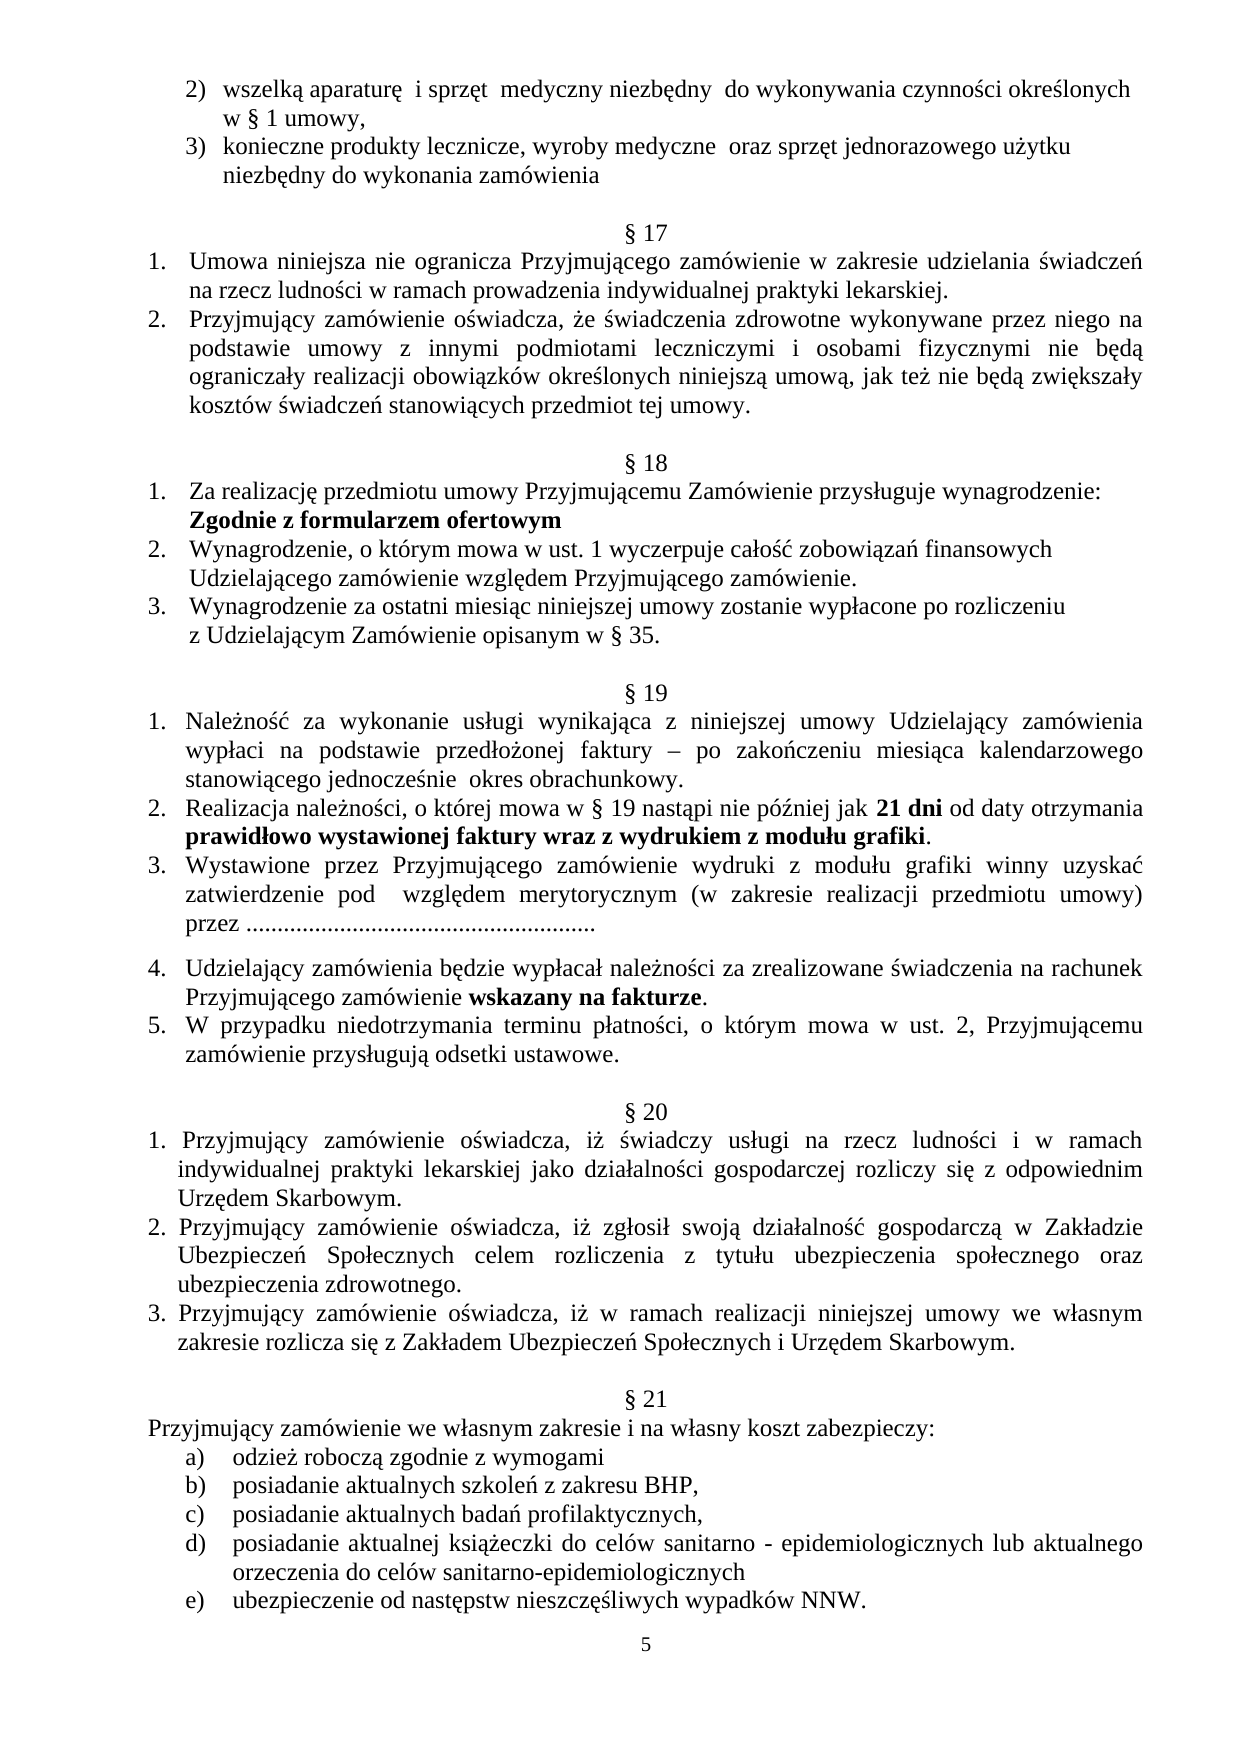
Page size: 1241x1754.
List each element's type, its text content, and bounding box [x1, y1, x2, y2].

text 1. Przyjmujący zamówienie oświadcza, iż świadczy usługi na rzecz ludności i w ramach indywidualnej praktyki lekarskiej jako działalności gospodarczej rozliczy się z odpowiednim Urzędem Skarbowym. [148, 1126, 1144, 1212]
text Przyjmujący zamówienie we własnym zakresie i na własny koszt zabezpieczy: [148, 1413, 1144, 1442]
list Umowa niniejsza nie ogranicza Przyjmującego zamówienie w zakresie udzielania świadczeń na rzecz ludności w ramach prowadzenia indywidualnej praktyki lekarskiej. [148, 246, 1144, 304]
list posiadanie aktualnych szkoleń z zakresu BHP, [185, 1471, 1144, 1499]
list wszelką aparaturę i sprzęt medyczny niezbędny do wykonywania czynności określonych w § 1 umowy, [185, 74, 1144, 131]
text § 20 [148, 1097, 1144, 1126]
text Zgodnie z formularzem ofertowym [189, 505, 1144, 534]
text z Udzielającym Zamówienie opisanym w § 35. [189, 620, 1144, 649]
list Należność za wykonanie usługi wynikająca z niniejszej umowy Udzielający zamówienia wypłaci na podstawie przedłożonej faktury – po zakończeniu miesiąca kalendarzowego stanowiącego jednocześnie okres obrachunkowy. [148, 706, 1144, 793]
text § 19 [148, 678, 1144, 706]
text § 18 [148, 448, 1144, 476]
list Realizacja należności, o której mowa w § 19 nastąpi nie później jak 21 dni od daty otrzymania prawidłowo wystawionej faktury wraz z wydrukiem z modułu grafiki. [148, 793, 1144, 850]
list Wynagrodzenie za ostatni miesiąc niniejszej umowy zostanie wypłacone po rozliczeniu [148, 591, 1144, 620]
list posiadanie aktualnej książeczki do celów sanitarno - epidemiologicznych lub aktualnego orzeczenia do celów sanitarno-epidemiologicznych [185, 1528, 1144, 1586]
list posiadanie aktualnych badań profilaktycznych, [185, 1499, 1144, 1528]
text § 21 [148, 1384, 1144, 1413]
list konieczne produkty lecznicze, wyroby medyczne oraz sprzęt jednorazowego użytku niezbędny do wykonania zamówienia [185, 131, 1144, 189]
list ubezpieczenie od następstw nieszczęśliwych wypadków NNW. [185, 1586, 1144, 1614]
text § 17 [148, 218, 1144, 246]
list Udzielający zamówienia będzie wypłacał należności za zrealizowane świadczenia na rachunek Przyjmującego zamówienie wskazany na fakturze. [148, 953, 1144, 1011]
text 2. Przyjmujący zamówienie oświadcza, iż zgłosił swoją działalność gospodarczą w Zakładzie Ubezpieczeń Społecznych celem rozliczenia z tytułu ubezpieczenia społecznego oraz ubezpieczenia zdrowotnego. [148, 1212, 1144, 1298]
list Za realizację przedmiotu umowy Przyjmującemu Zamówienie przysługuje wynagrodzenie: [148, 476, 1144, 505]
text 3. Przyjmujący zamówienie oświadcza, iż w ramach realizacji niniejszej umowy we własnym zakresie rozlicza się z Zakładem Ubezpieczeń Społecznych i Urzędem Skarbowym. [148, 1298, 1144, 1356]
list Wynagrodzenie, o którym mowa w ust. 1 wyczerpuje całość zobowiązań finansowych Udzielającego zamówienie względem Przyjmującego zamówienie. [148, 534, 1144, 591]
list Wystawione przez Przyjmującego zamówienie wydruki z modułu grafiki winny uzyskać zatwierdzenie pod względem merytorycznym (w zakresie realizacji przedmiotu umowy) przez ........................................................ [148, 850, 1144, 936]
list odzież roboczą zgodnie z wymogami [185, 1442, 1144, 1471]
list W przypadku niedotrzymania terminu płatności, o którym mowa w ust. 2, Przyjmującemu zamówienie przysługują odsetki ustawowe. [148, 1011, 1144, 1068]
list Przyjmujący zamówienie oświadcza, że świadczenia zdrowotne wykonywane przez niego na podstawie umowy z innymi podmiotami leczniczymi i osobami fizycznymi nie będą ograniczały realizacji obowiązków określonych niniejszą umową, jak też nie będą zwiększały kosztów świadczeń stanowiących przedmiot tej umowy. [148, 304, 1144, 419]
